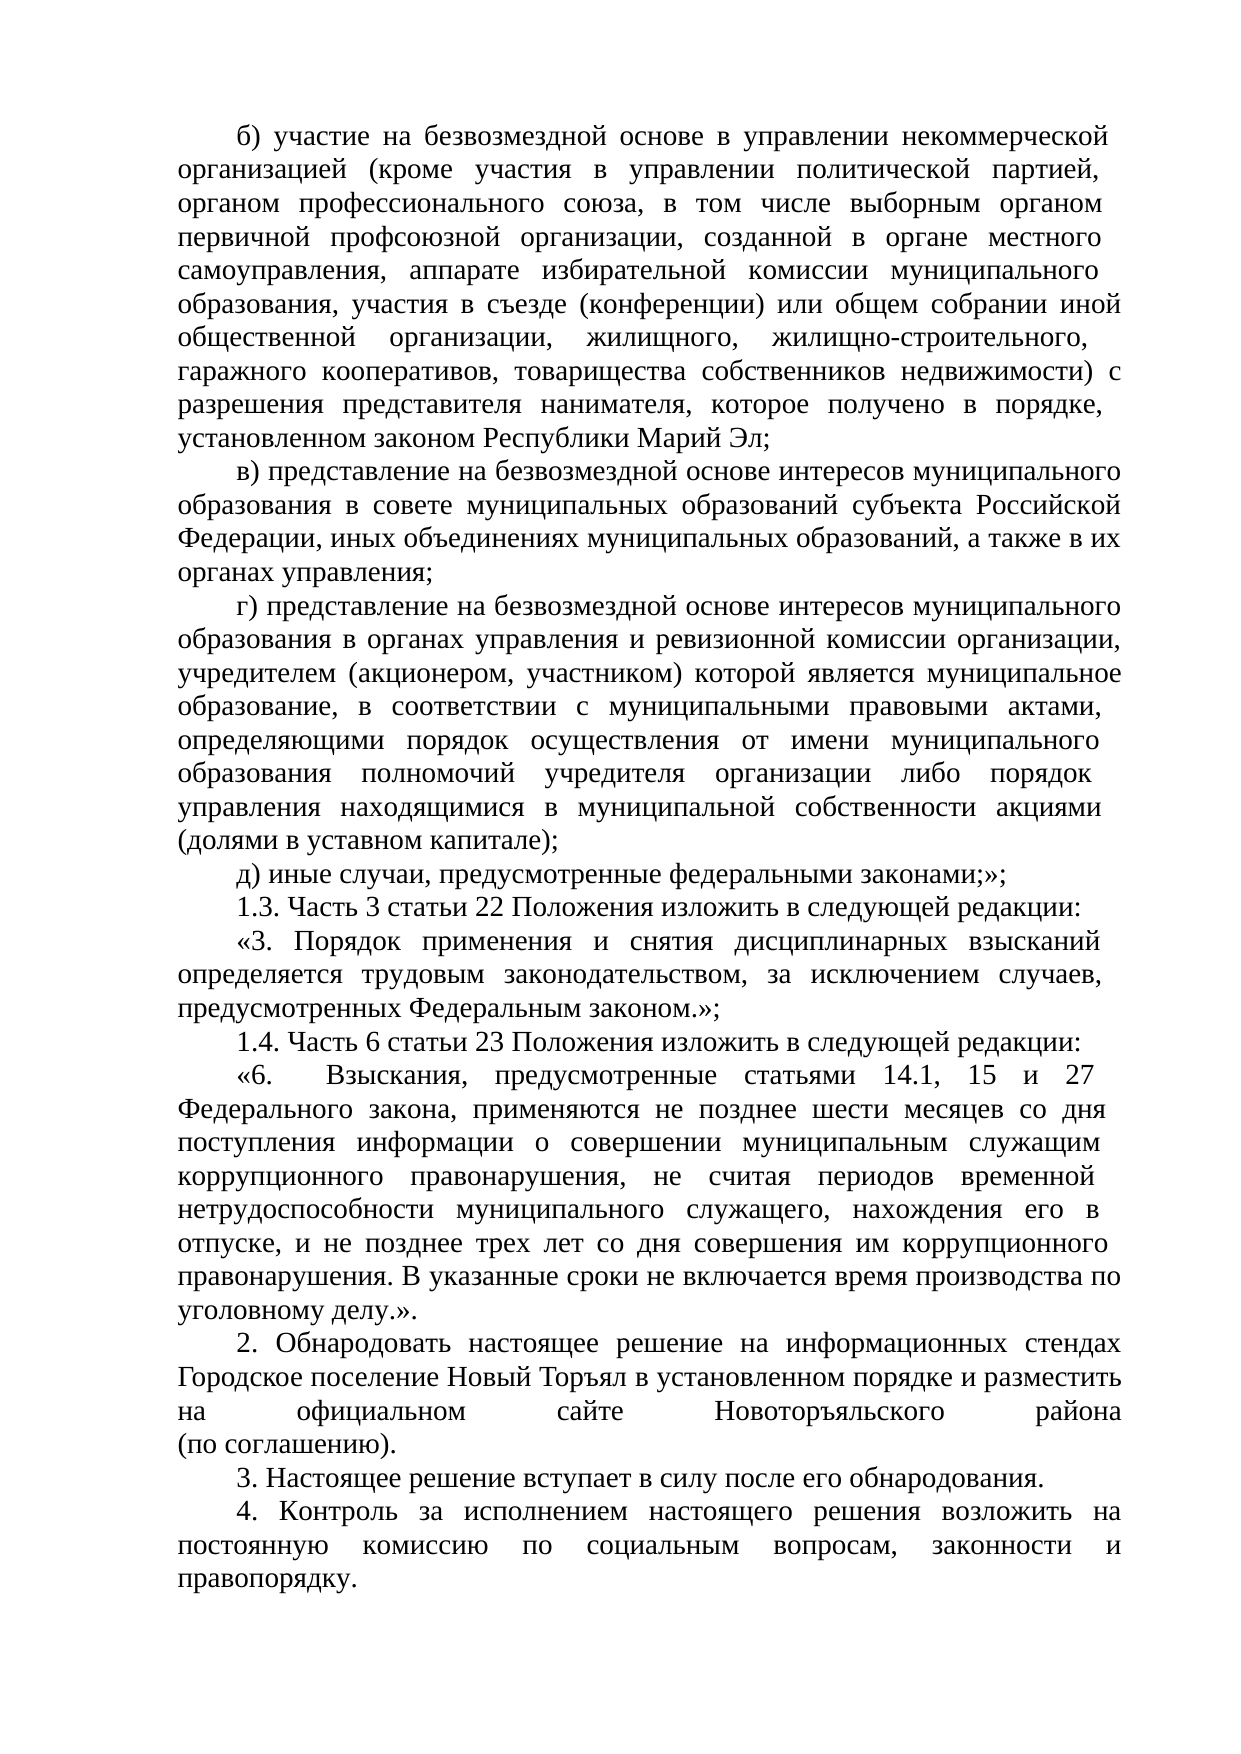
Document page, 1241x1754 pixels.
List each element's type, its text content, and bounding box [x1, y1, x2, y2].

text д) иные случаи, предусмотренные федеральными законами;»; [177, 856, 1122, 889]
text «3. Порядок применения и снятия дисциплинарных взысканий определяется трудовым законодательством, за исключением случаев, предусмотренных Федеральным законом.»; [177, 923, 1122, 1024]
text 1.3. Часть 3 статьи 22 Положения изложить в следующей редакции: [177, 889, 1122, 923]
text 3. Настоящее решение вступает в силу после его обнародования. [177, 1460, 1122, 1493]
text 2. Обнародовать настоящее решение на информационных стендах Городское поселение Новый Торъял в установленном порядке и разместить на официальном сайте Новоторъяльского района (по соглашению). [177, 1326, 1122, 1460]
text 1.4. Часть 6 статьи 23 Положения изложить в следующей редакции: [177, 1024, 1122, 1057]
text в) представление на безвозмездной основе интересов муниципального образования в совете муниципальных образований субъекта Российской Федерации, иных объединениях муниципальных образований, а также в их органах управления; [177, 453, 1122, 588]
text г) представление на безвозмездной основе интересов муниципального образования в органах управления и ревизионной комиссии организации, учредителем (акционером, участником) которой является муниципальное образование, в соответствии с муниципальными правовыми актами, определяющими порядок осуществления от имени муниципального образования полномочий учредителя организации либо порядок управления находящимися в муниципальной собственности акциями (долями в уставном капитале); [177, 588, 1122, 856]
text «6. Взыскания, предусмотренные статьями 14.1, 15 и 27 Федерального закона, применяются не позднее шести месяцев со дня поступления информации о совершении муниципальным служащим коррупционного правонарушения, не считая периодов временной нетрудоспособности муниципального служащего, нахождения его в отпуске, и не позднее трех лет со дня совершения им коррупционного правонарушения. В указанные сроки не включается время производства по уголовному делу.». [177, 1057, 1122, 1326]
text 4. Контроль за исполнением настоящего решения возложить на постоянную комиссию по социальным вопросам, законности и правопорядку. [177, 1493, 1122, 1594]
text б) участие на безвозмездной основе в управлении некоммерческой организацией (кроме участия в управлении политической партией, органом профессионального союза, в том числе выборным органом первичной профсоюзной организации, созданной в органе местного самоуправления, аппарате избирательной комиссии муниципального образования, участия в съезде (конференции) или общем собрании иной общественной организации, жилищного, жилищно-строительного, гаражного кооперативов, товарищества собственников недвижимости) с разрешения представителя нанимателя, которое получено в порядке, установленном законом Республики Марий Эл; [177, 118, 1122, 453]
